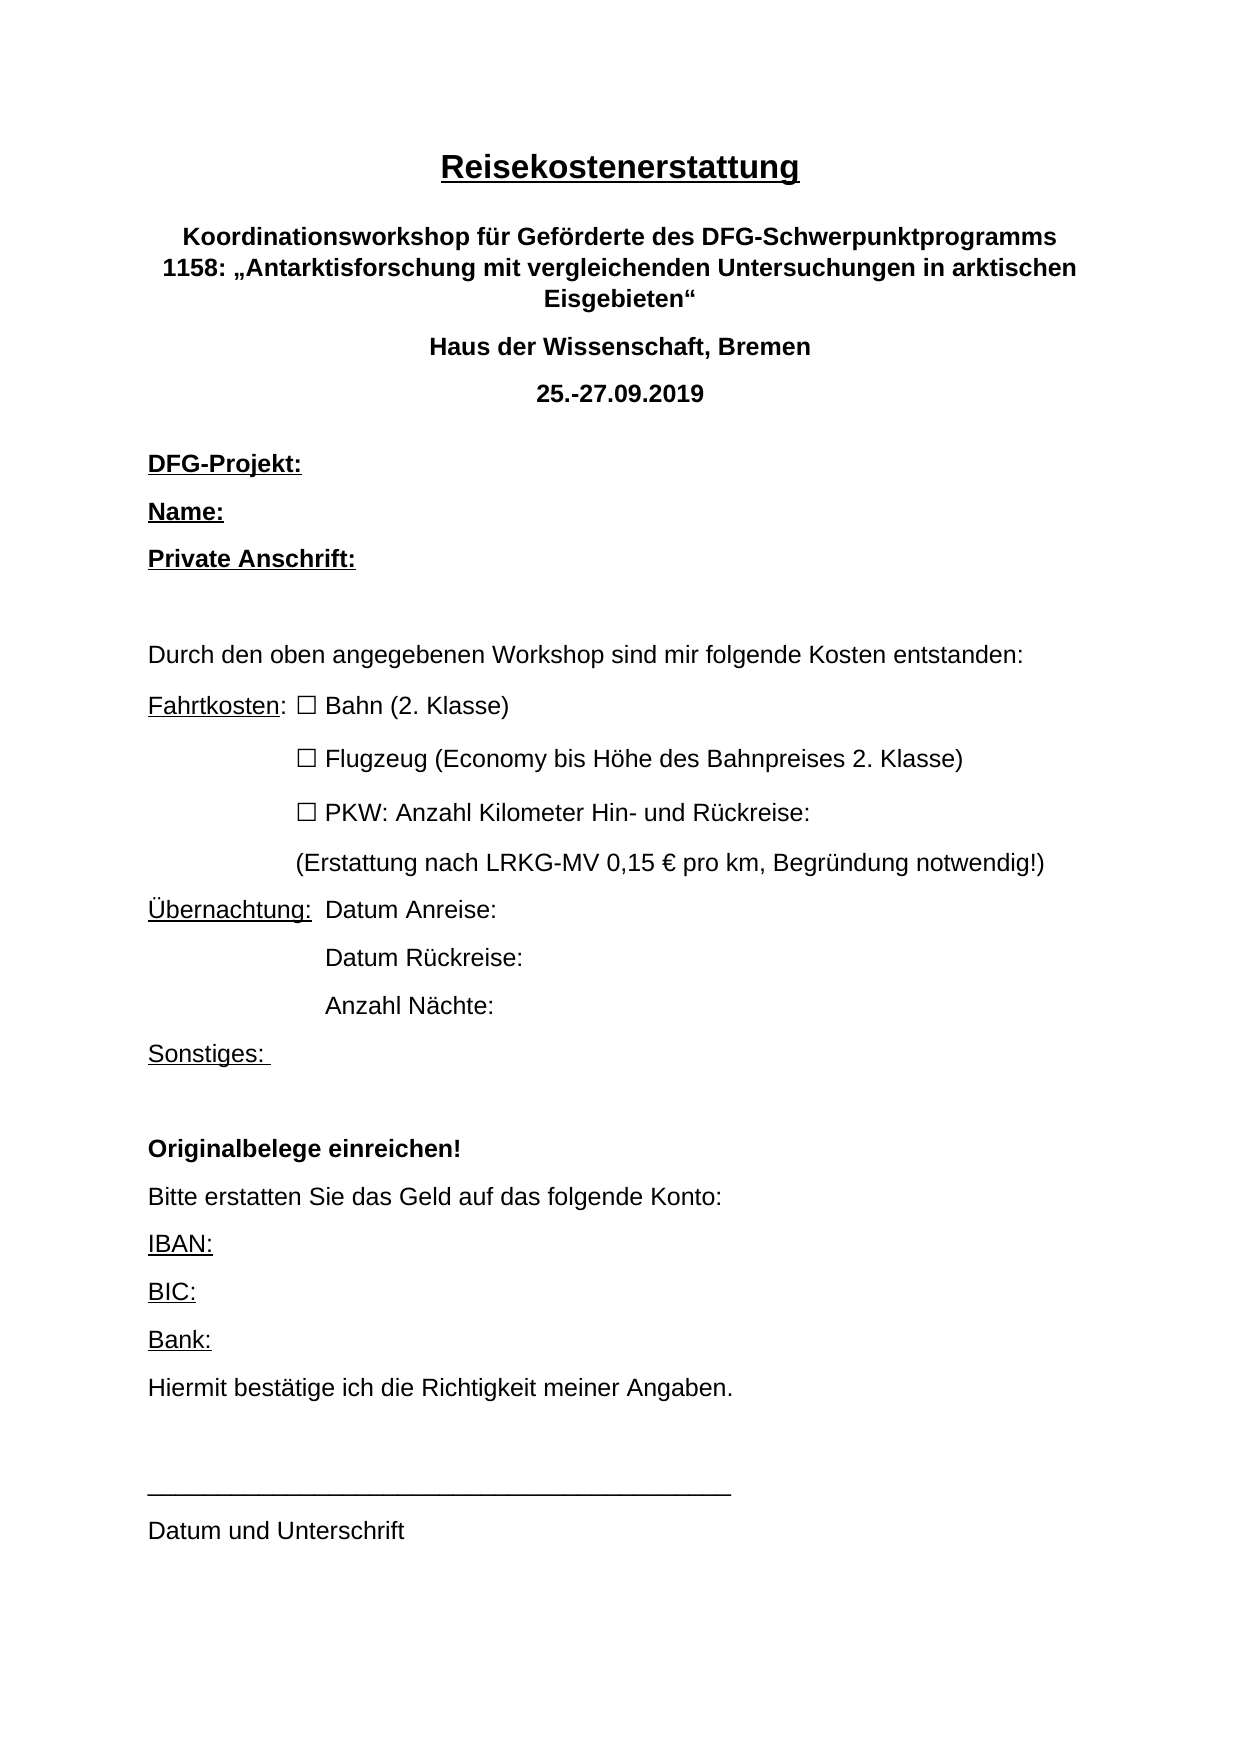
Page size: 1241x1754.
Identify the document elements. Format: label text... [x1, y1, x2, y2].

text BIC: [148, 1277, 1093, 1306]
text (Erstattung nach LRKG-MV 0,15 € pro km, Begründung notwendig!) [148, 848, 1093, 876]
text PKW: Anzahl Kilometer Hin- und Rückreise: [148, 794, 1093, 828]
text Fahrtkosten: Bahn (2. Klasse) [148, 687, 1093, 721]
text Datum Rückreise: [148, 943, 1093, 972]
text Name: [148, 497, 1093, 525]
text Private Anschrift: [148, 544, 1093, 573]
text 25.-27.09.2019 [148, 379, 1093, 408]
text Reisekostenerstattung [148, 148, 1093, 186]
text DFG-Projekt: [148, 449, 1093, 478]
text Übernachtung: Datum Anreise: [148, 895, 1093, 924]
text Flugzeug (Economy bis Höhe des Bahnpreises 2. Klasse) [148, 741, 1093, 775]
text Koordinationsworkshop für Geförderte des DFG-Schwerpunktprogramms 1158: „Antarktisforschung mit vergleichenden Untersuchungen in arktischen Eisgebieten“ [148, 222, 1093, 313]
text Haus der Wissenschaft, Bremen [148, 332, 1093, 360]
text Bitte erstatten Sie das Geld auf das folgende Konto: [148, 1182, 1093, 1210]
text __________________________________________ [148, 1468, 1093, 1497]
text Bank: [148, 1325, 1093, 1353]
text Sonstiges: [148, 1038, 1093, 1067]
text Originalbelege einreichen! [148, 1134, 1093, 1163]
text Anzahl Nächte: [148, 991, 1093, 1019]
text Hiermit bestätige ich die Richtigkeit meiner Angaben. [148, 1372, 1093, 1401]
text Durch den oben angegebenen Workshop sind mir folgende Kosten entstanden: [148, 640, 1093, 668]
text Datum und Unterschrift [148, 1516, 1093, 1544]
text IBAN: [148, 1229, 1093, 1258]
